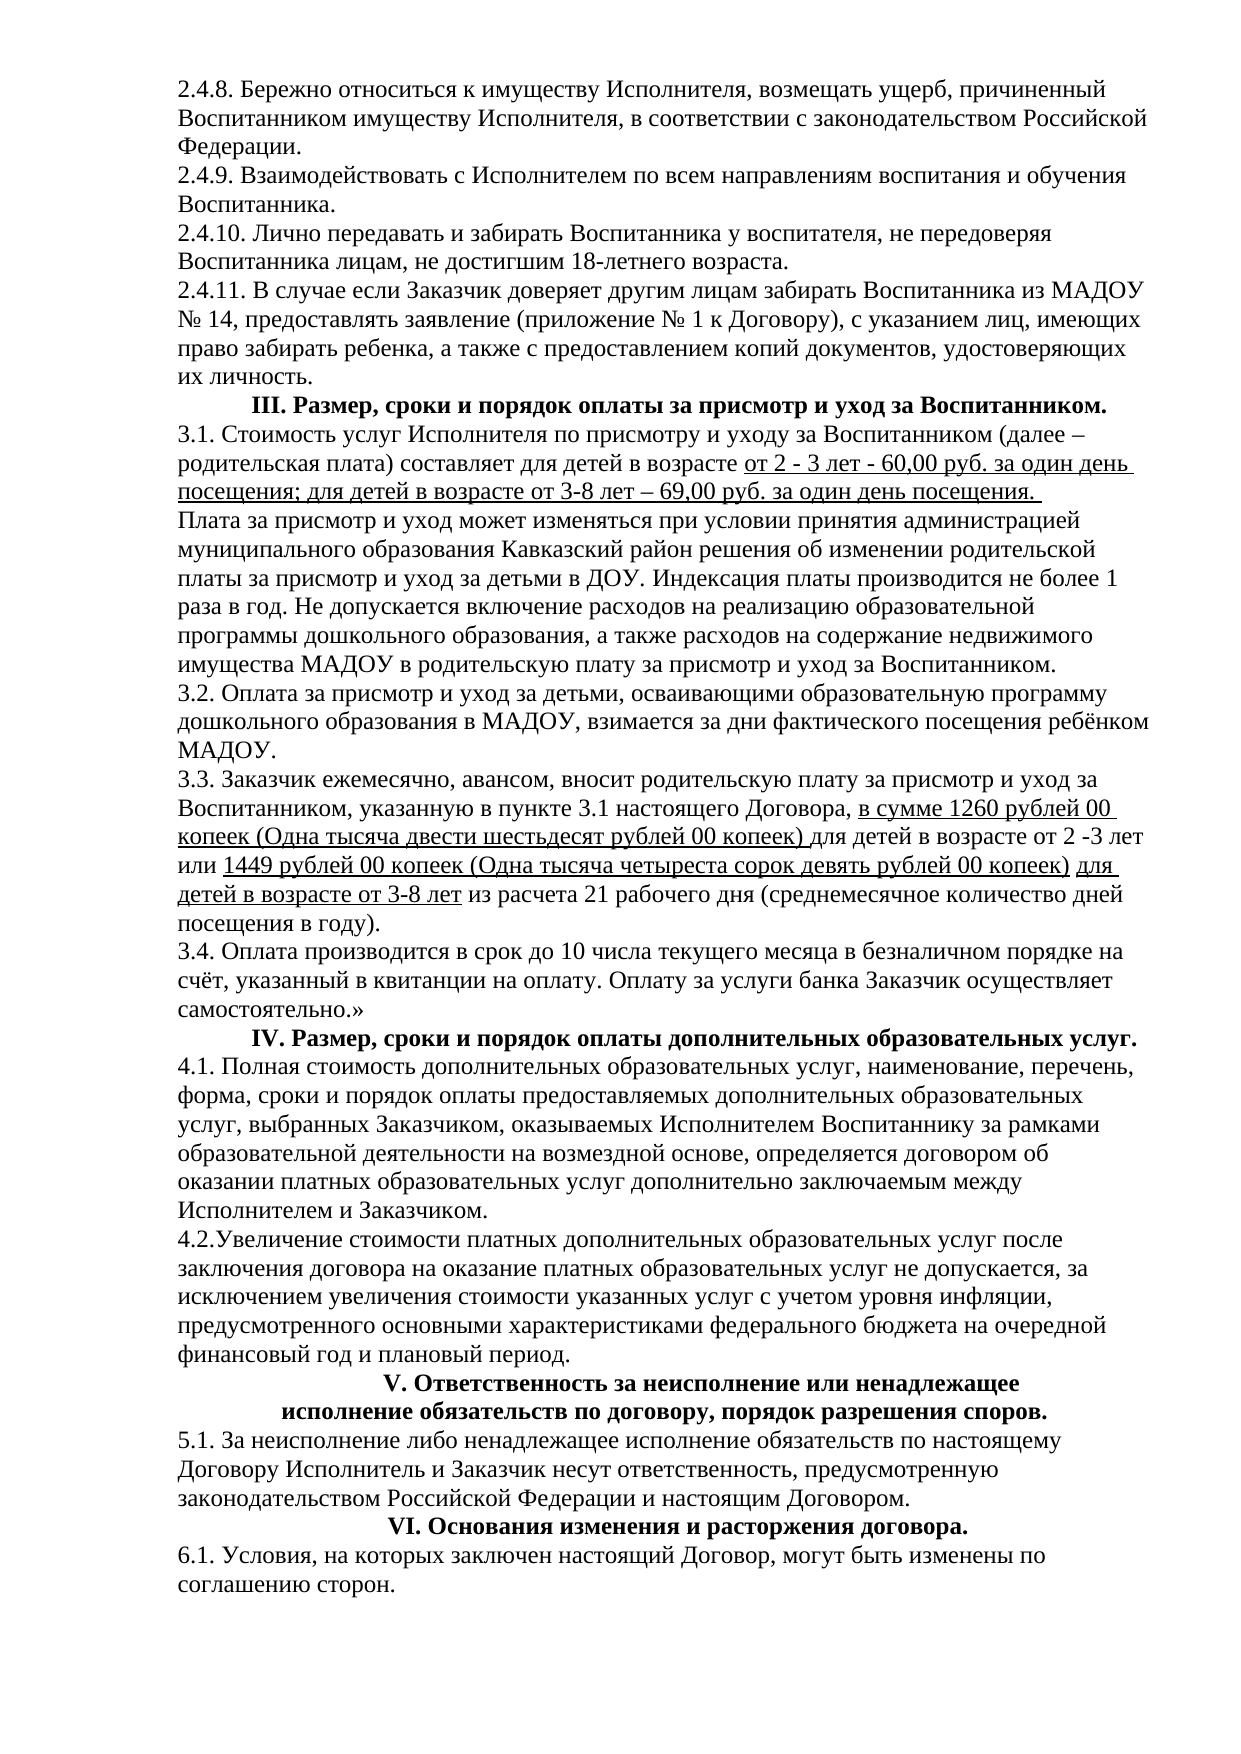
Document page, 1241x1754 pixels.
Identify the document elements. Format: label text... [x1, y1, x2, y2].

text IV. Размер, сроки и порядок оплаты дополнительных образовательных услуг. [177, 1023, 1152, 1051]
text III. Размер, сроки и порядок оплаты за присмотр и уход за Воспитанником. [177, 390, 1152, 419]
text родительская плата) составляет для детей в возрасте от 2 - 3 лет - 60,00 руб. за один день посещения; для детей в возрасте от 3-8 лет – 69,00 руб. за один день посещения. [177, 448, 1152, 505]
text 6.1. Условия, на которых заключен настоящий Договор, могут быть изменены по соглашению сторон. [177, 1540, 1152, 1598]
text 2.4.9. Взаимодействовать с Исполнителем по всем направлениям воспитания и обучения Воспитанника. [177, 160, 1152, 218]
text 4.1. Полная стоимость дополнительных образовательных услуг, наименование, перечень, форма, сроки и порядок оплаты предоставляемых дополнительных образовательных услуг, выбранных Заказчиком, оказываемых Исполнителем Воспитаннику за рамками образовательной деятельности на возмездной основе, определяется договором об оказании платных образовательных услуг дополнительно заключаемым между Исполнителем и Заказчиком. [177, 1051, 1152, 1224]
text V. Ответственность за неисполнение или ненадлежащее [177, 1368, 1152, 1396]
text 5.1. За неисполнение либо ненадлежащее исполнение обязательств по настоящему Договору Исполнитель и Заказчик несут ответственность, предусмотренную законодательством Российской Федерации и настоящим Договором. [177, 1425, 1152, 1511]
text 2.4.8. Бережно относиться к имуществу Исполнителя, возмещать ущерб, причиненный Воспитанником имуществу Исполнителя, в соответствии с законодательством Российской Федерации. [177, 74, 1152, 160]
text 2.4.11. В случае если Заказчик доверяет другим лицам забирать Воспитанника из МАДОУ № 14, предоставлять заявление (приложение № 1 к Договору), с указанием лиц, имеющих право забирать ребенка, а также с предоставлением копий документов, удостоверяющих их личность. [177, 275, 1152, 390]
text 3.3. Заказчик ежемесячно, авансом, вносит родительскую плату за присмотр и уход за Воспитанником, указанную в пункте 3.1 настоящего Договора, в сумме 1260 рублей 00 копеек (Одна тысяча двести шестьдесят рублей 00 копеек) для детей в возрасте от 2 -3 лет или 1449 рублей 00 копеек (Одна тысяча четыреста сорок девять рублей 00 копеек) для детей в возрасте от 3-8 лет из расчета 21 рабочего дня (среднемесячное количество дней посещения в году). [177, 764, 1152, 936]
text 3.2. Оплата за присмотр и уход за детьми, осваивающими образовательную программу дошкольного образования в МАДОУ, взимается за дни фактического посещения ребёнком МАДОУ. [177, 678, 1152, 764]
text Плата за присмотр и уход может изменяться при условии принятия администрацией муниципального образования Кавказский район решения об изменении родительской платы за присмотр и уход за детьми в ДОУ. Индексация платы производится не более 1 раза в год. Не допускается включение расходов на реализацию образовательной программы дошкольного образования, а также расходов на содержание недвижимого имущества МАДОУ в родительскую плату за присмотр и уход за Воспитанником. [177, 505, 1152, 678]
text 3.4. Оплата производится в срок до 10 числа текущего месяца в безналичном порядке на счёт, указанный в квитанции на оплату. Оплату за услуги банка Заказчик осуществляет самостоятельно.» [177, 936, 1152, 1023]
text 3.1. Стоимость услуг Исполнителя по присмотру и уходу за Воспитанником (далее – [177, 419, 1152, 448]
text VI. Основания изменения и расторжения договора. [251, 1511, 1152, 1540]
text 2.4.10. Лично передавать и забирать Воспитанника у воспитателя, не передоверяя Воспитанника лицам, не достигшим 18-летнего возраста. [177, 218, 1152, 275]
text исполнение обязательств по договору, порядок разрешения споров. [177, 1396, 1152, 1425]
text 4.2.Увеличение стоимости платных дополнительных образовательных услуг после заключения договора на оказание платных образовательных услуг не допускается, за исключением увеличения стоимости указанных услуг с учетом уровня инфляции, предусмотренного основными характеристиками федерального бюджета на очередной финансовый год и плановый период. [177, 1224, 1152, 1368]
